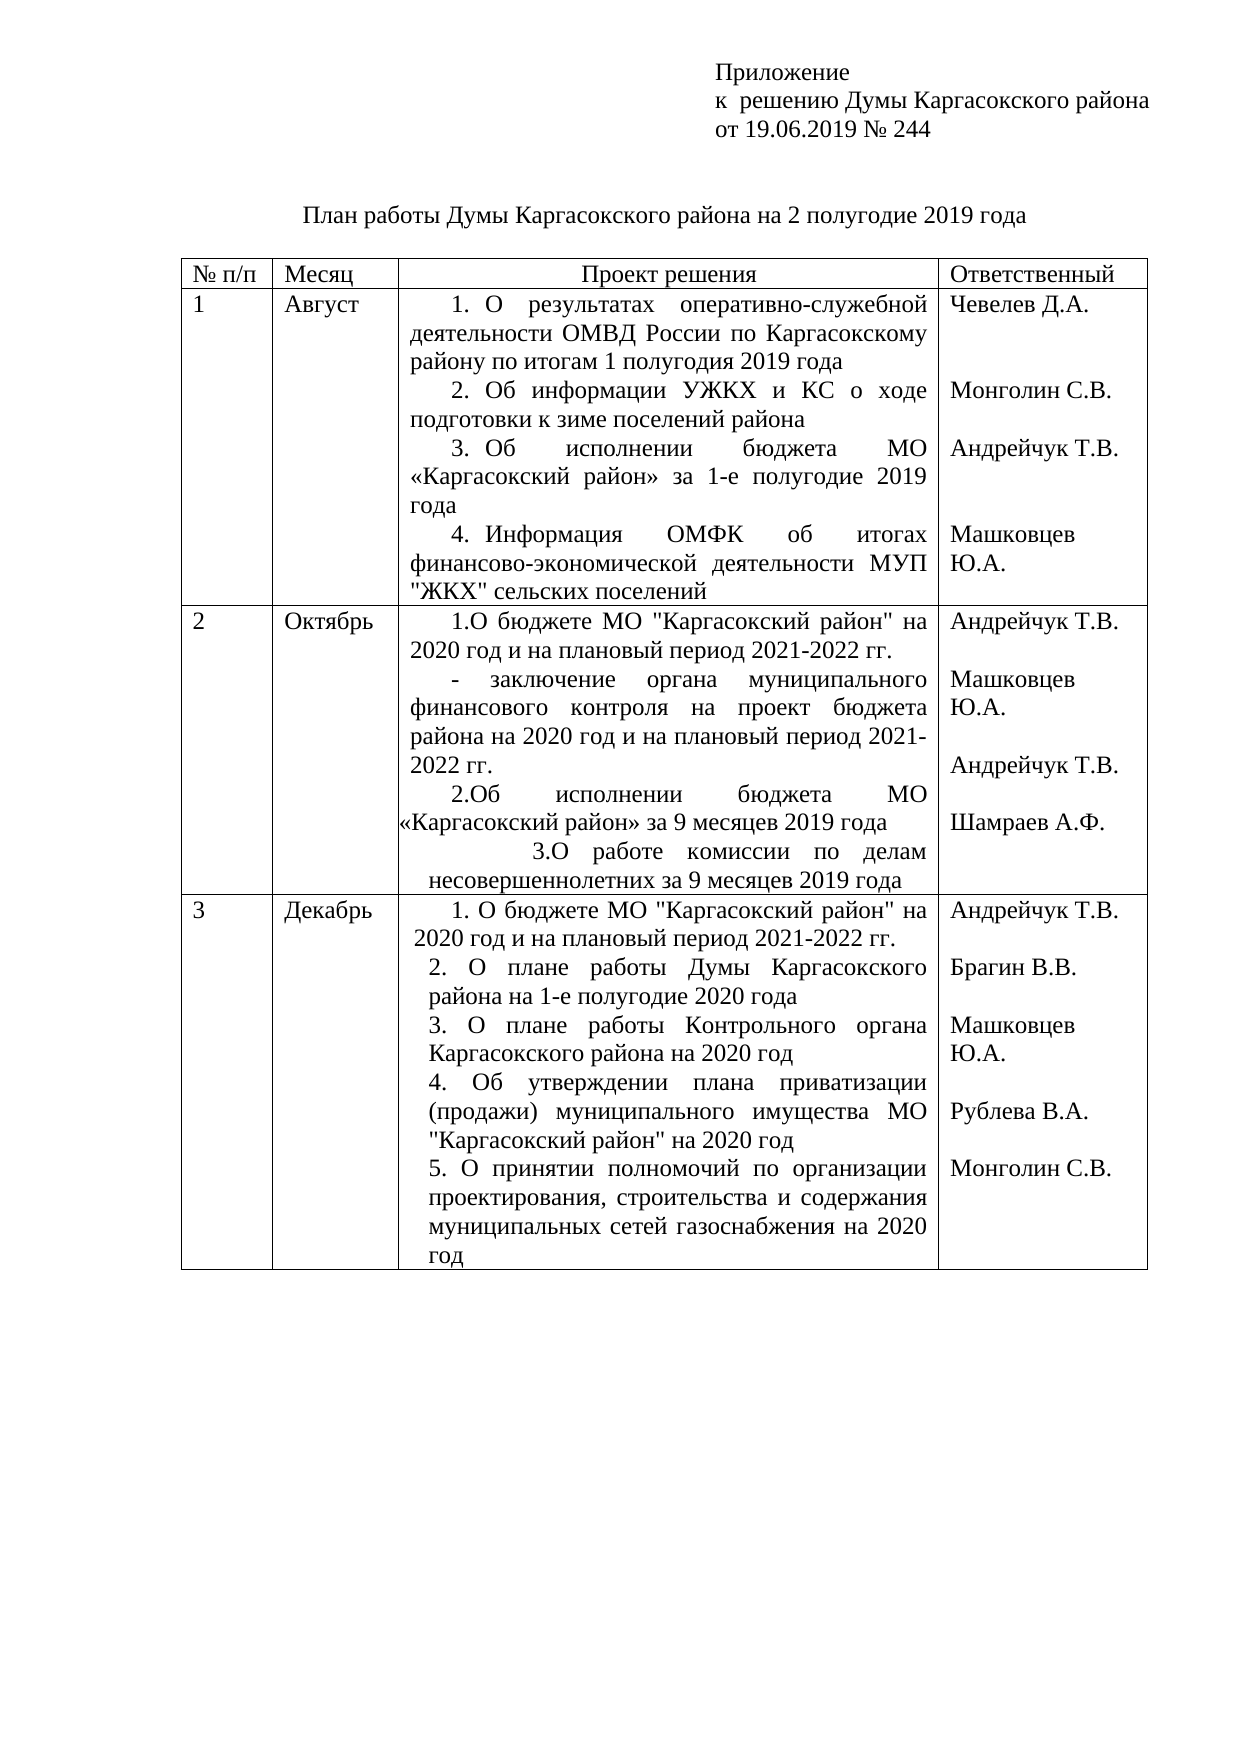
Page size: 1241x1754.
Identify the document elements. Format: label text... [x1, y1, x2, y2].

table_header № п/п [182, 259, 272, 288]
table_cell Андрейчук Т.В. Машковцев Ю.А. Андрейчук Т.В. Шамраев А.Ф. [939, 606, 1147, 894]
text План работы Думы Каргасокского района на 2 полугодие 2019 года [177, 201, 1152, 229]
table_cell 3 [182, 895, 272, 1268]
table_cell Октябрь [273, 606, 398, 894]
table_header Ответственный [939, 259, 1147, 288]
text от 19.06.2019 № 244 [177, 114, 1152, 143]
table_cell О результатах оперативно-служебной деятельности ОМВД России по Каргасокскому району по итогам 1 полугодия 2019 года Об информации УЖКХ и КС о ходе подготовки к зиме поселений района Об исполнении бюджета МО «Каргасокский район» за 1-е полугодие 2019 года Информация ОМФК об итогах финансово-экономической деятельности МУП "ЖКХ" сельских поселений [399, 289, 938, 605]
table_cell 1. О бюджете МО "Каргасокский район" на 2020 год и на плановый период 2021-2022 гг. 2. О плане работы Думы Каргасокского района на 1-е полугодие 2020 года 3. О плане работы Контрольного органа Каргасокского района на 2020 год 4. Об утверждении плана приватизации (продажи) муниципального имущества МО "Каргасокский район" на 2020 год 5. О принятии полномочий по организации проектирования, строительства и содержания муниципальных сетей газоснабжения на 2020 год [399, 895, 938, 1268]
text к решению Думы Каргасокского района [177, 86, 1152, 114]
table_cell Август [273, 289, 398, 605]
table_header Месяц [273, 259, 398, 288]
table_cell Чевелев Д.А. Монголин С.В. Андрейчук Т.В. Машковцев Ю.А. [939, 289, 1147, 605]
table_header Проект решения [399, 259, 938, 288]
table_cell Декабрь [273, 895, 398, 1268]
table_cell Андрейчук Т.В. Брагин В.В. Машковцев Ю.А. Рублева В.А. Монголин С.В. [939, 895, 1147, 1268]
table_cell 1 [182, 289, 272, 605]
table_cell 2 [182, 606, 272, 894]
table_cell 1.О бюджете МО "Каргасокский район" на 2020 год и на плановый период 2021-2022 гг. - заключение органа муниципального финансового контроля на проект бюджета района на 2020 год и на плановый период 2021-2022 гг. 2.Об исполнении бюджета МО «Каргасокский район» за 9 месяцев 2019 года 3.О работе комиссии по делам несовершеннолетних за 9 месяцев 2019 года [399, 606, 938, 894]
text Приложение [177, 57, 1152, 86]
